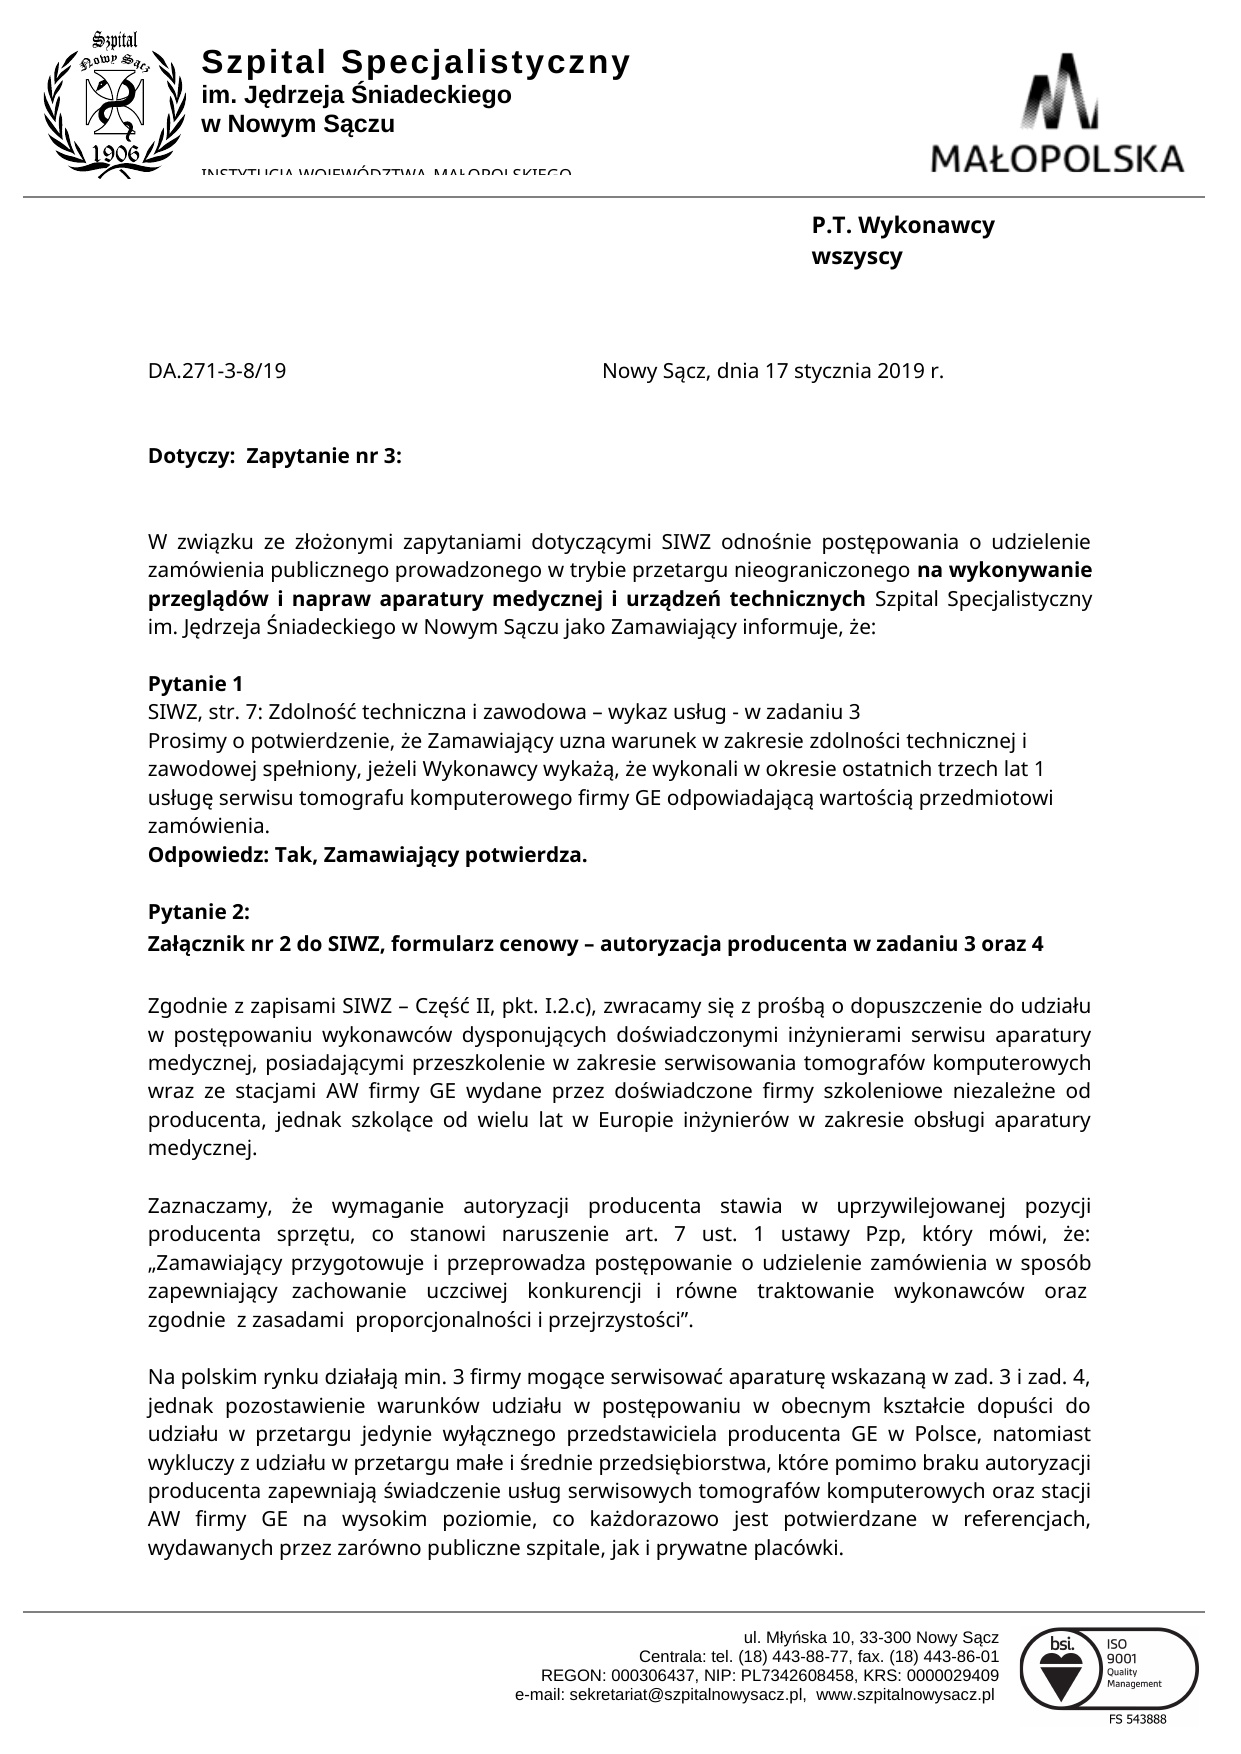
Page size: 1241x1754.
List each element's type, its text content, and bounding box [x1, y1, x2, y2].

text Dotyczy: Zapytanie nr 3: [148, 442, 1092, 470]
text Na polskim rynku działają min. 3 firmy mogące serwisować aparaturę wskazaną w zad. 3 i zad. 4, jednak pozostawienie warunków udziału w postępowaniu w obecnym kształcie dopuści do udziału w przetargu jedynie wyłącznego przedstawiciela producenta GE w Polsce, natomiast wykluczy z udziału w przetargu małe i średnie przedsiębiorstwa, które pomimo braku autoryzacji producenta zapewniają świadczenie usług serwisowych tomografów komputerowych oraz stacji AW firmy GE na wysokim poziomie, co każdorazowo jest potwierdzane w referencjach, wydawanych przez zarówno publiczne szpitale, jak i prywatne placówki. [148, 1362, 1092, 1561]
text Zgodnie z zapisami SIWZ – Część II, pkt. I.2.c), zwracamy się z prośbą o dopuszczenie do udziału w postępowaniu wykonawców dysponujących doświadczonymi inżynierami serwisu aparatury medycznej, posiadającymi przeszkolenie w zakresie serwisowania tomografów komputerowych wraz ze stacjami AW firmy GE wydane przez doświadczone firmy szkoleniowe niezależne od producenta, jednak szkolące od wielu lat w Europie inżynierów w zakresie obsługi aparatury medycznej. [148, 991, 1092, 1162]
text P.T. Wykonawcy [811, 209, 1092, 240]
list Załącznik nr 2 do SIWZ, formularz cenowy – autoryzacja producenta w zadaniu 3 oraz 4 [148, 929, 1092, 958]
text Zaznaczamy, że wymaganie autoryzacji producenta stawia w uprzywilejowanej pozycji producenta sprzętu, co stanowi naruszenie art. 7 ust. 1 ustawy Pzp, który mówi, że: „Zamawiający przygotowuje i przeprowadza postępowanie o udzielenie zamówienia w sposób zapewniający zachowanie uczciwej konkurencji i równe traktowanie wykonawców oraz zgodnie z zasadami proporcjonalności i przejrzystości”. [148, 1191, 1092, 1333]
picture [923, 51, 1190, 171]
text W związku ze złożonymi zapytaniami dotyczącymi SIWZ odnośnie postępowania o udzielenie zamówienia publicznego prowadzonego w trybie przetargu nieograniczonego na wykonywanie przeglądów i napraw aparatury medycznej i urządzeń technicznych Szpital Specjalistyczny im. Jędrzeja Śniadeckiego w Nowym Sączu jako Zamawiający informuje, że: [148, 527, 1092, 641]
text Pytanie 1 [148, 669, 1092, 697]
list Pytanie 2: [148, 897, 1092, 925]
text DA.271-3-8/19 Nowy Sącz, dnia 17 stycznia 2019 r. [148, 356, 1092, 385]
picture [1019, 1626, 1199, 1727]
text SIWZ, str. 7: Zdolność techniczna i zawodowa – wykaz usług - w zadaniu 3 [148, 697, 1092, 726]
text Prosimy o potwierdzenie, że Zamawiający uzna warunek w zakresie zdolności technicznej i zawodowej spełniony, jeżeli Wykonawcy wykażą, że wykonali w okresie ostatnich trzech lat 1 usługę serwisu tomografu komputerowego firmy GE odpowiadającą wartością przedmiotowi zamówienia. [148, 726, 1092, 840]
text Odpowiedz: Tak, Zamawiający potwierdza. [148, 840, 1092, 868]
text wszyscy [811, 240, 1092, 271]
